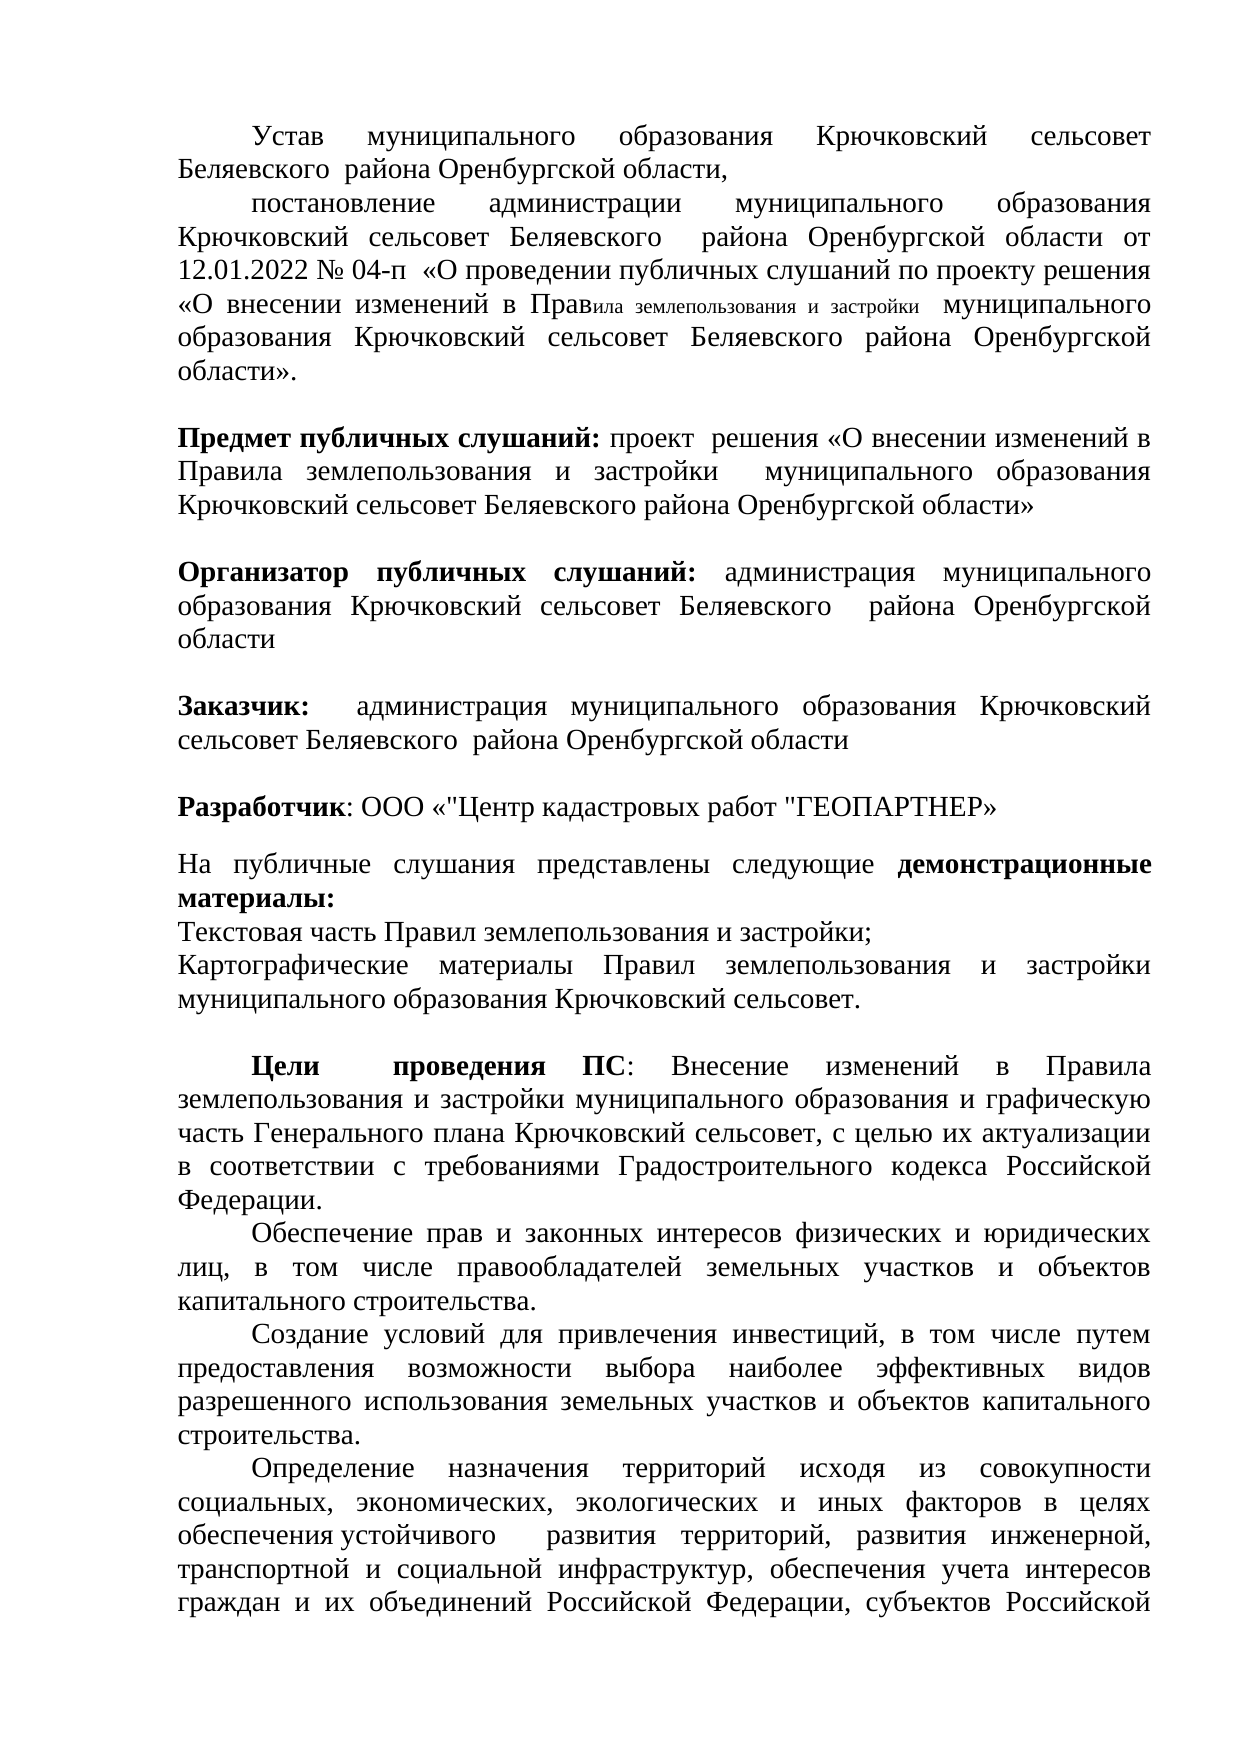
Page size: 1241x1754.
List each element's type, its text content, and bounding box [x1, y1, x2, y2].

text Картографические материалы Правил землепользования и застройки муниципального образования Крючковский сельсовет. [177, 947, 1152, 1014]
text Заказчик: администрация муниципального образования Крючковский сельсовет Беляевского района Оренбургской области [177, 688, 1152, 755]
text Организатор публичных слушаний: администрация муниципального образования Крючковский сельсовет Беляевского района Оренбургской области [177, 554, 1152, 655]
text Текстовая часть Правил землепользования и застройки; [177, 914, 1152, 947]
text Обеспечение прав и законных интересов физических и юридических лиц, в том числе правообладателей земельных участков и объектов капитального строительства. [177, 1216, 1152, 1316]
text На публичные слушания представлены следующие демонстрационные материалы: [177, 847, 1152, 914]
text Разработчик: ООО «"Центр кадастровых работ "ГЕОПАРТНЕР» [177, 789, 1152, 822]
text постановление администрации муниципального образования Крючковский сельсовет Беляевского района Оренбургской области от 12.01.2022 № 04-п «О проведении публичных слушаний по проекту решения «О внесении изменений в Правила землепользования и застройки муниципального образования Крючковский сельсовет Беляевского района Оренбургской области». [177, 185, 1152, 386]
text Устав муниципального образования Крючковский сельсовет Беляевского района Оренбургской области, [177, 118, 1152, 185]
text Создание условий для привлечения инвестиций, в том числе путем предоставления возможности выбора наиболее эффективных видов разрешенного использования земельных участков и объектов капитального строительства. [177, 1316, 1152, 1450]
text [177, 1450, 1152, 1618]
text Цели проведения ПС: Внесение изменений в Правила землепользования и застройки муниципального образования и графическую часть Генерального плана Крючковский сельсовет, с целью их актуализации в соответствии с требованиями Градостроительного кодекса Российской Федерации. [177, 1048, 1152, 1216]
text Предмет публичных слушаний: проект решения «О внесении изменений в Правила землепользования и застройки муниципального образования Крючковский сельсовет Беляевского района Оренбургской области» [177, 420, 1152, 521]
